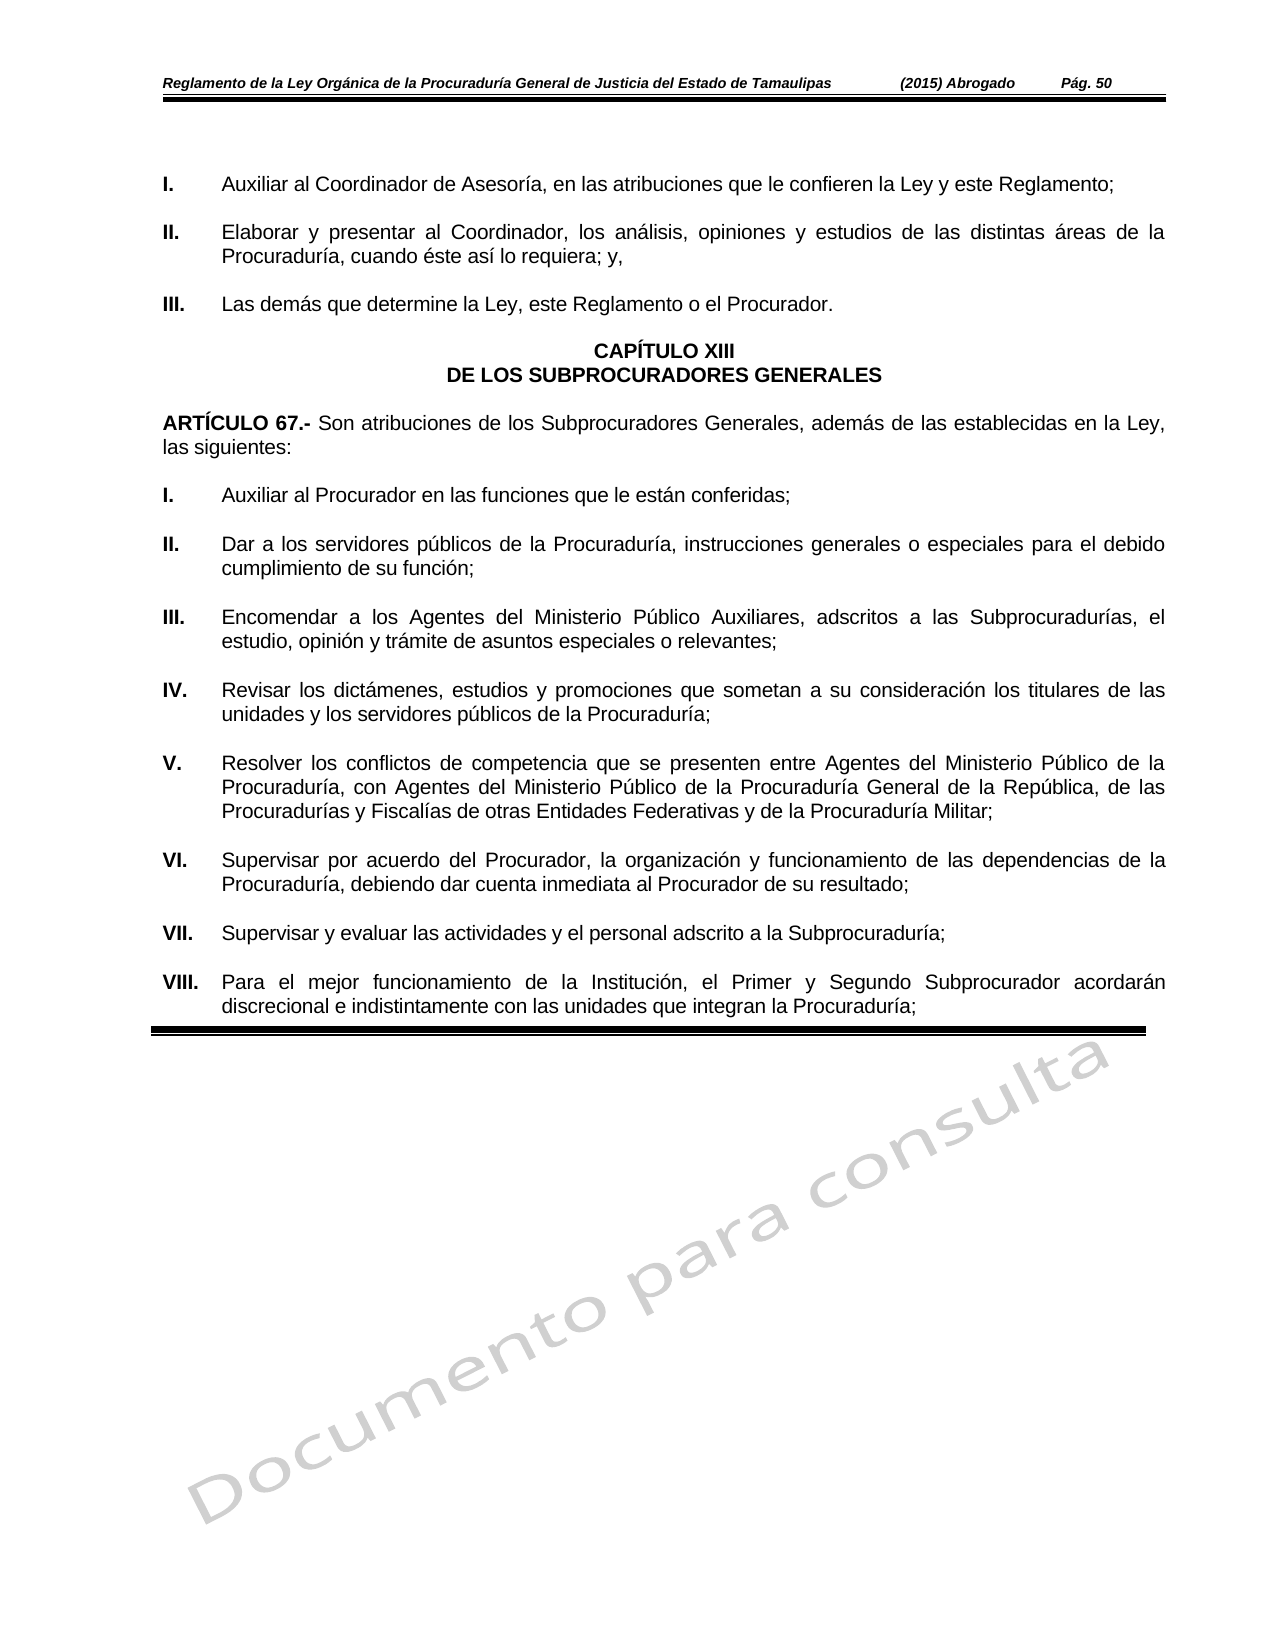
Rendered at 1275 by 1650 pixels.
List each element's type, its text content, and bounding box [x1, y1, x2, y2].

text CAPÍTULO XIII [162, 339, 1166, 363]
list Para el mejor funcionamiento de la Institución, el Primer y Segundo Subprocurador acordarán discrecional e indistintamente con las unidades que integran la Procuraduría; [162, 969, 1166, 1017]
list Supervisar por acuerdo del Procurador, la organización y funcionamiento de las dependencias de la Procuraduría, debiendo dar cuenta inmediata al Procurador de su resultado; [162, 848, 1166, 896]
list Elaborar y presentar al Coordinador, los análisis, opiniones y estudios de las distintas áreas de la Procuraduría, cuando éste así lo requiera; y, [162, 219, 1166, 267]
text DE LOS SUBPROCURADORES GENERALES [162, 363, 1166, 387]
text ARTÍCULO 67.- Son atribuciones de los Subprocuradores Generales, además de las establecidas en la Ley, las siguientes: [162, 411, 1166, 459]
list Revisar los dictámenes, estudios y promociones que sometan a su consideración los titulares de las unidades y los servidores públicos de la Procuraduría; [162, 678, 1166, 726]
list Resolver los conflictos de competencia que se presenten entre Agentes del Ministerio Público de la Procuraduría, con Agentes del Ministerio Público de la Procuraduría General de la República, de las Procuradurías y Fiscalías de otras Entidades Federativas y de la Procuraduría Militar; [162, 751, 1166, 823]
list Auxiliar al Procurador en las funciones que le están conferidas; [162, 483, 1166, 507]
list Supervisar y evaluar las actividades y el personal adscrito a la Subprocuraduría; [162, 921, 1166, 944]
list Dar a los servidores públicos de la Procuraduría, instrucciones generales o especiales para el debido cumplimiento de su función; [162, 532, 1166, 580]
list Las demás que determine la Ley, este Reglamento o el Procurador. [162, 291, 1166, 315]
list Encomendar a los Agentes del Ministerio Público Auxiliares, adscritos a las Subprocuradurías, el estudio, opinión y trámite de asuntos especiales o relevantes; [162, 605, 1166, 653]
list Auxiliar al Coordinador de Asesoría, en las atribuciones que le confieren la Ley y este Reglamento; [162, 172, 1166, 196]
